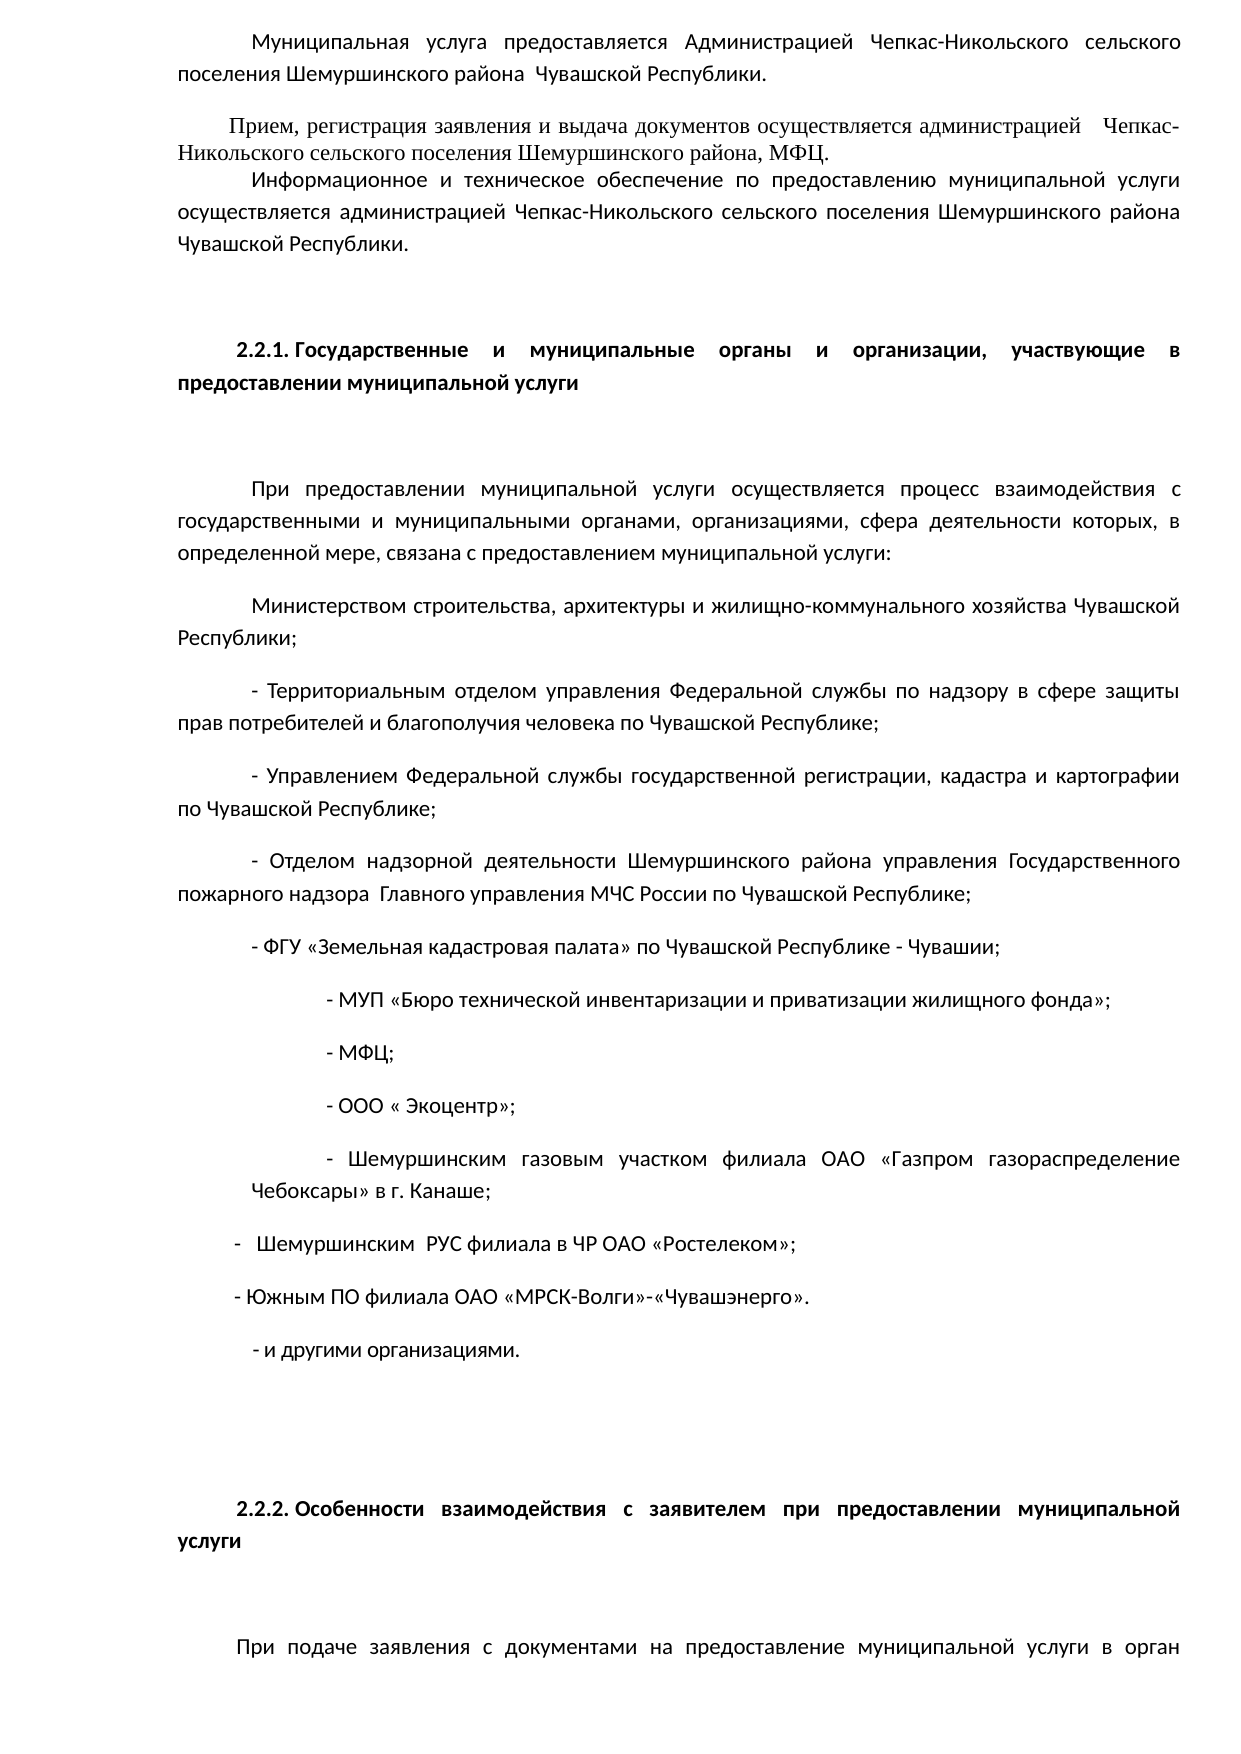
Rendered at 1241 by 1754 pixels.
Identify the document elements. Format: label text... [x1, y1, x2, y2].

text При предоставлении муниципальной услуги осуществляется процесс взаимодействия с государственными и муниципальными органами, организациями, сфера деятельности которых, в определенной мере, связана с предоставлением муниципальной услуги: [177, 474, 1181, 566]
text - Территориальным отделом управления Федеральной службы по надзору в сфере защиты прав потребителей и благополучия человека по Чувашской Республике; [177, 676, 1181, 736]
text - МФЦ; [251, 1038, 1181, 1066]
text - ФГУ «Земельная кадастровая палата» по Чувашской Республике - Чувашии; [177, 932, 1181, 960]
text Прием, регистрация заявления и выдача документов осуществляется администрацией Чепкас-Никольского сельского поселения Шемуршинского района, МФЦ. [177, 112, 1181, 165]
text - и другими организациями. [177, 1335, 1181, 1363]
text - Южным ПО филиала ОАО «МРСК-Волги»-«Чувашэнерго». [177, 1282, 1181, 1310]
text Муниципальная услуга предоставляется Администрацией Чепкас-Никольского сельского поселения Шемуршинского района Чувашской Республики. [177, 27, 1181, 87]
text - Управлением Федеральной службы государственной регистрации, кадастра и картографии по Чувашской Республике; [177, 761, 1181, 822]
text - МУП «Бюро технической инвентаризации и приватизации жилищного фонда»; [251, 985, 1181, 1013]
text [177, 1632, 1181, 1661]
text - Шемуршинским РУС филиала в ЧР ОАО «Ростелеком»; [177, 1229, 1181, 1257]
text - ООО « Экоцентр»; [251, 1091, 1181, 1119]
text 2.2.2. Особенности взаимодействия с заявителем при предоставлении муниципальной услуги [177, 1494, 1181, 1554]
text Информационное и техническое обеспечение по предоставлению муниципальной услуги осуществляется администрацией Чепкас-Никольского сельского поселения Шемуршинского района Чувашской Республики. [177, 165, 1181, 257]
text - Шемуршинским газовым участком филиала ОАО «Газпром газораспределение Чебоксары» в г. Канаше; [251, 1144, 1181, 1204]
text - Отделом надзорной деятельности Шемуршинского района управления Государственного пожарного надзора Главного управления МЧС России по Чувашской Республике; [177, 847, 1181, 907]
text 2.2.1. Государственные и муниципальные органы и организации, участвующие в предоставлении муниципальной услуги [177, 335, 1181, 396]
text Министерством строительства, архитектуры и жилищно-коммунального хозяйства Чувашской Республики; [177, 591, 1181, 651]
